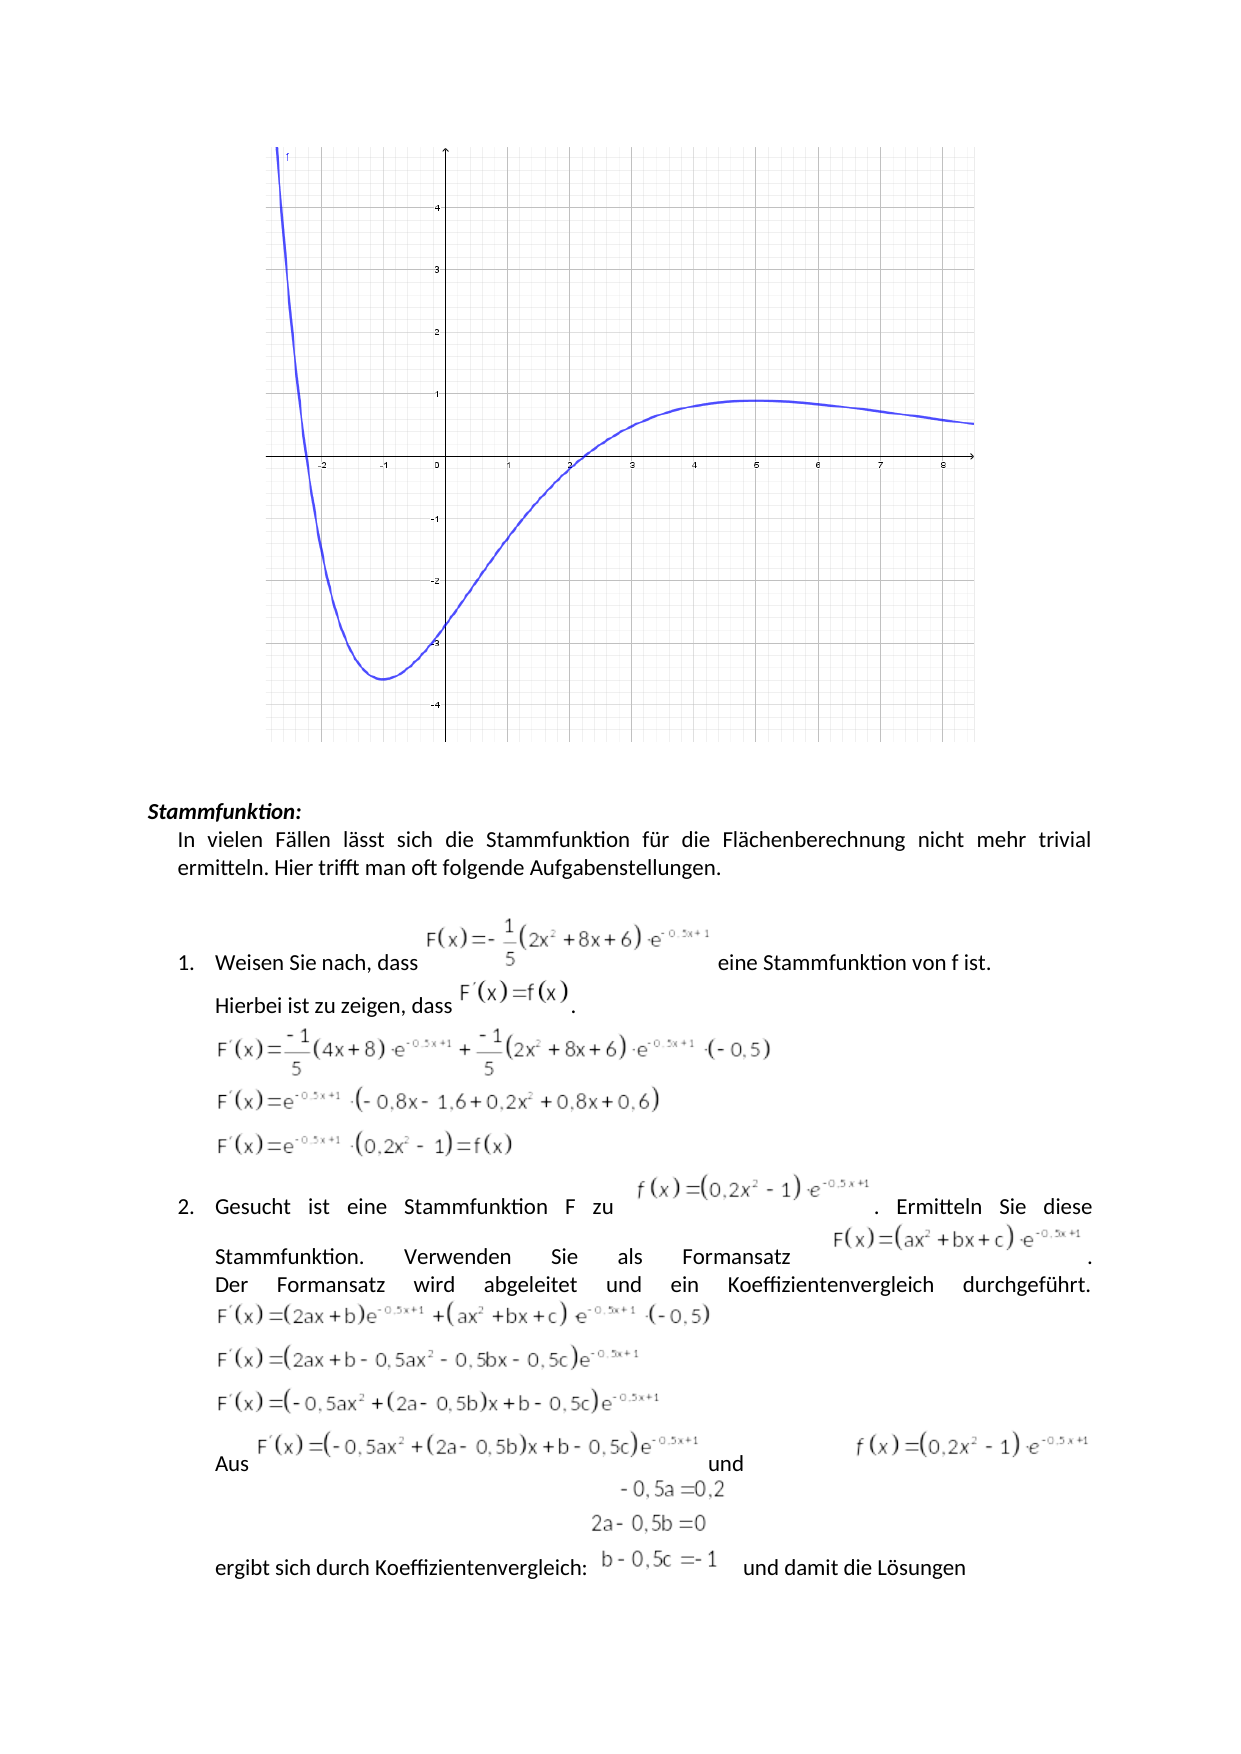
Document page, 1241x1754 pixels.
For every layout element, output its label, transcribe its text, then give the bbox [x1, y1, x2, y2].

list Weisen Sie nach, dass eine Stammfunktion von f ist. Hierbei ist zu zeigen, dass . [177, 909, 1093, 1171]
picture [265, 147, 975, 742]
text In vielen Fällen lässt sich die Stammfunktion für die Flächenberechnung nicht mehr trivial ermitteln. Hier trifft man oft folgende Aufgabenstellungen. [177, 825, 1093, 881]
text Stammfunktion: [148, 797, 1093, 825]
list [177, 1171, 1093, 1581]
